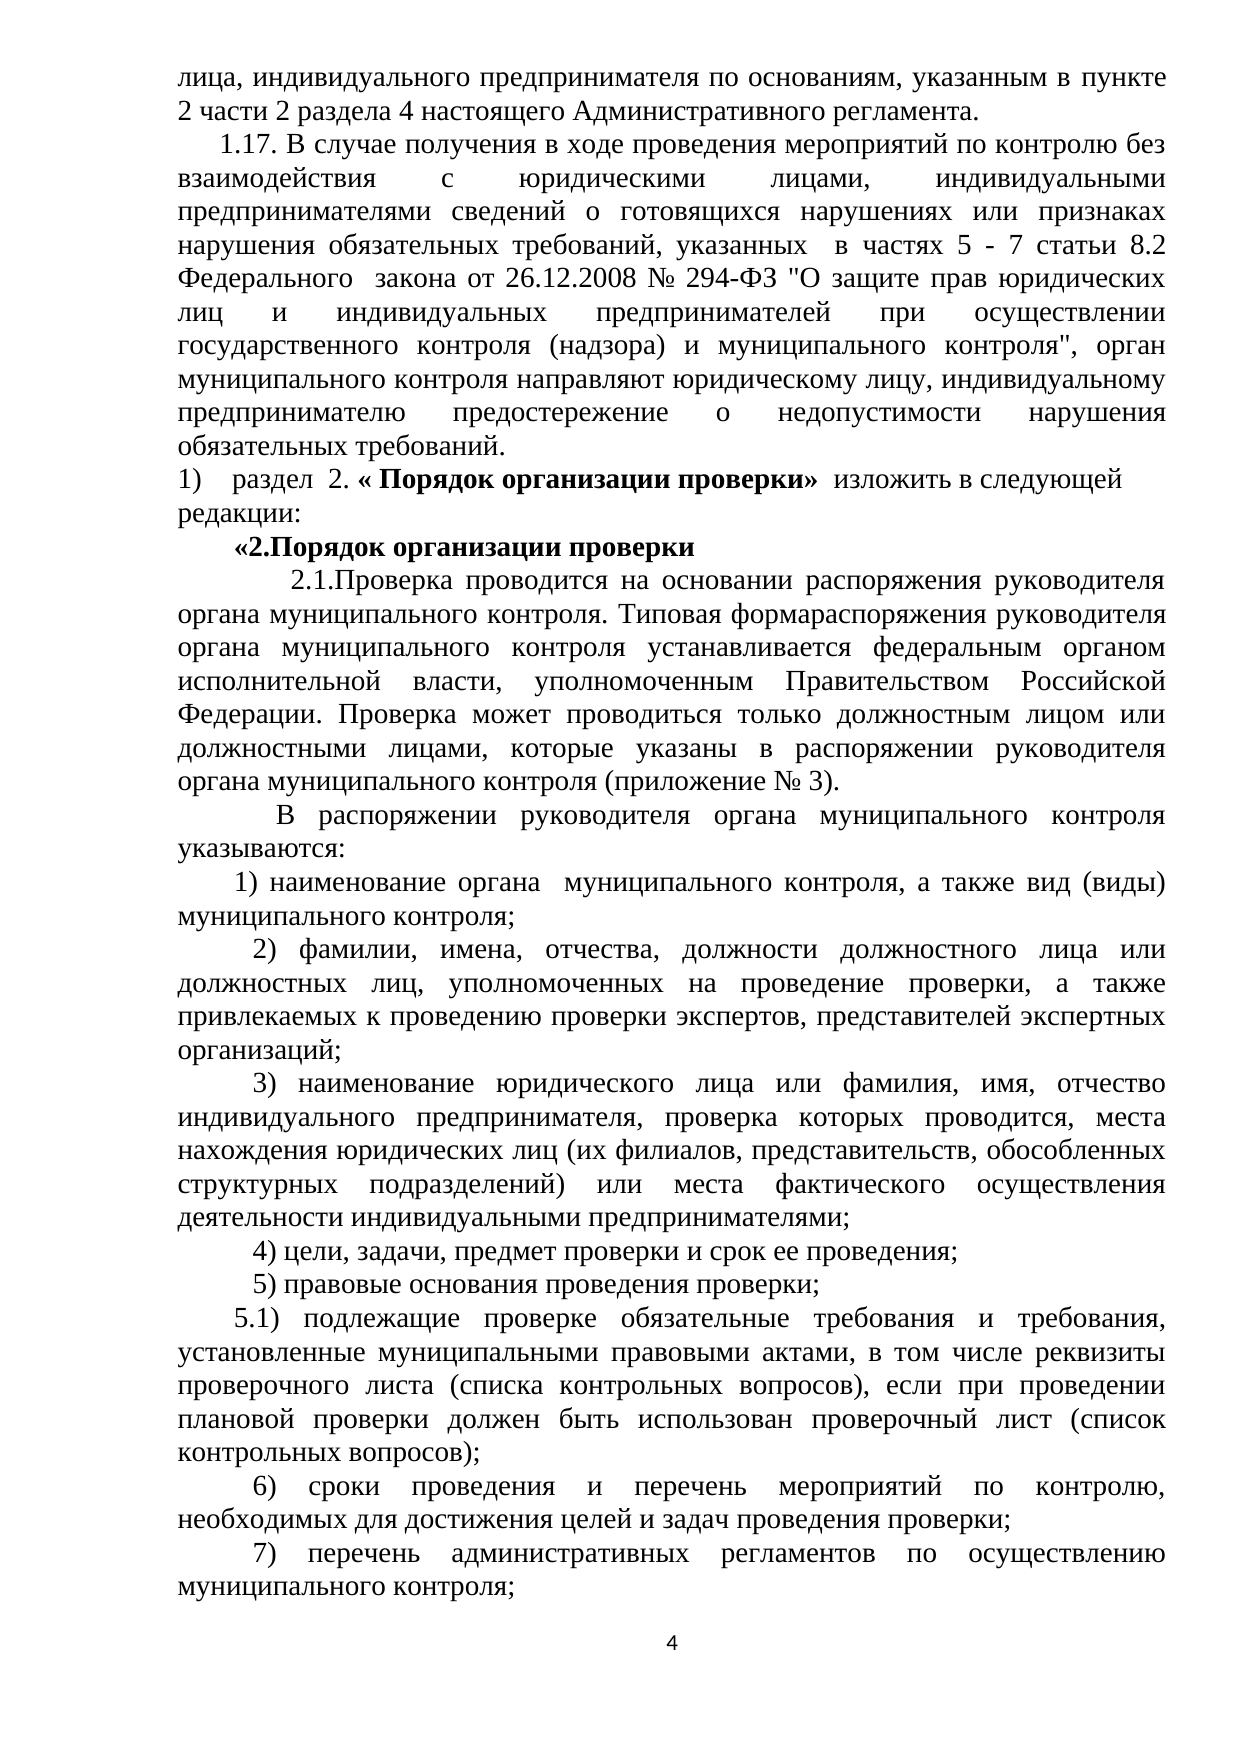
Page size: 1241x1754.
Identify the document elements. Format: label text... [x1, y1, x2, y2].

text 2) фамилии, имена, отчества, должности должностного лица или должностных лиц, уполномоченных на проведение проверки, а также привлекаемых к проведению проверки экспертов, представителей экспертных организаций; [177, 931, 1167, 1065]
text 6) сроки проведения и перечень мероприятий по контролю, необходимых для достижения целей и задач проведения проверки; [177, 1468, 1167, 1535]
text 1) наименование органа муниципального контроля, а также вид (виды) муниципального контроля; [177, 864, 1167, 931]
text 2.1.Проверка проводится на основании распоряжения руководителя органа муниципального контроля. Типовая формараспоряжения руководителя органа муниципального контроля устанавливается федеральным органом исполнительной власти, уполномоченным Правительством Российской Федерации. Проверка может проводиться только должностным лицом или должностными лицами, которые указаны в распоряжении руководителя органа муниципального контроля (приложение № 3). [177, 562, 1167, 797]
text 4) цели, задачи, предмет проверки и срок ее проведения; [177, 1233, 1167, 1267]
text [177, 59, 1167, 126]
text 7) перечень административных регламентов по осуществлению муниципального контроля; [177, 1535, 1167, 1602]
text 3) наименование юридического лица или фамилия, имя, отчество индивидуального предпринимателя, проверка которых проводится, места нахождения юридических лиц (их филиалов, представительств, обособленных структурных подразделений) или места фактического осуществления деятельности индивидуальными предпринимателями; [177, 1065, 1167, 1233]
text 5.1) подлежащие проверке обязательные требования и требования, установленные муниципальными правовыми актами, в том числе реквизиты проверочного листа (списка контрольных вопросов), если при проведении плановой проверки должен быть использован проверочный лист (список контрольных вопросов); [177, 1300, 1167, 1468]
text «2.Порядок организации проверки [177, 529, 1167, 562]
list раздел 2. « Порядок организации проверки» изложить в следующей редакции: [177, 462, 1167, 529]
text 1.17. В случае получения в ходе проведения мероприятий по контролю без взаимодействия с юридическими лицами, индивидуальными предпринимателями сведений о готовящихся нарушениях или признаках нарушения обязательных требований, указанных в частях 5 - 7 статьи 8.2 Федерального закона от 26.12.2008 № 294-ФЗ "О защите прав юридических лиц и индивидуальных предпринимателей при осуществлении государственного контроля (надзора) и муниципального контроля", орган муниципального контроля направляют юридическому лицу, индивидуальному предпринимателю предостережение о недопустимости нарушения обязательных требований. [177, 126, 1167, 462]
text 5) правовые основания проведения проверки; [177, 1267, 1167, 1300]
text В распоряжении руководителя органа муниципального контроля указываются: [177, 797, 1167, 864]
